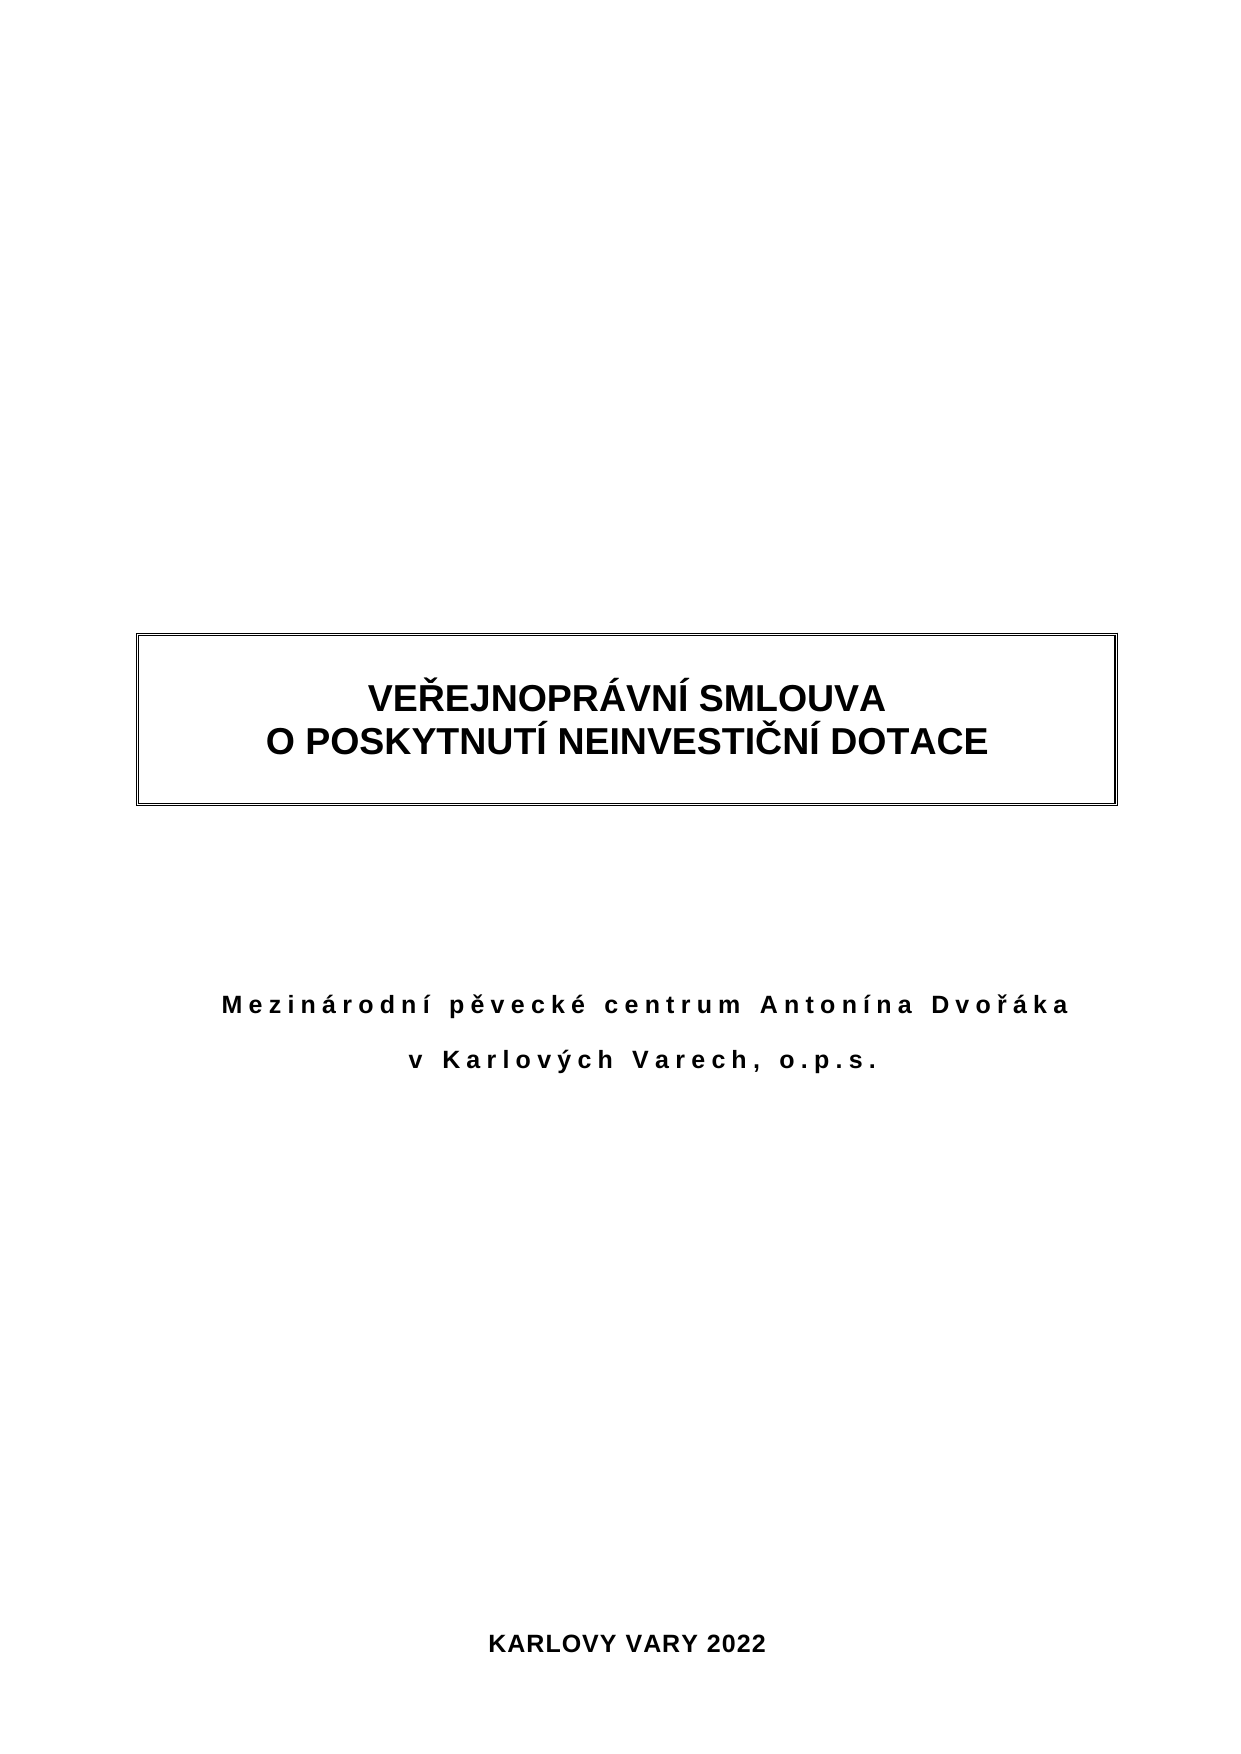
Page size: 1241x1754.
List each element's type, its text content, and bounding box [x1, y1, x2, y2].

text v Karlových Varech, o.p.s. [369, 1046, 1106, 1074]
text O POSKYTNUTÍ neinvestiční DOTACE [148, 719, 1106, 762]
subtitle KARLOVY VARY 2022 [148, 1629, 1106, 1658]
text Mezinárodní pěvecké centrum Antonína Dvořáka [148, 990, 1106, 1019]
text VEŘEJNOPRÁVNÍ SMLOUVA [148, 676, 1106, 719]
